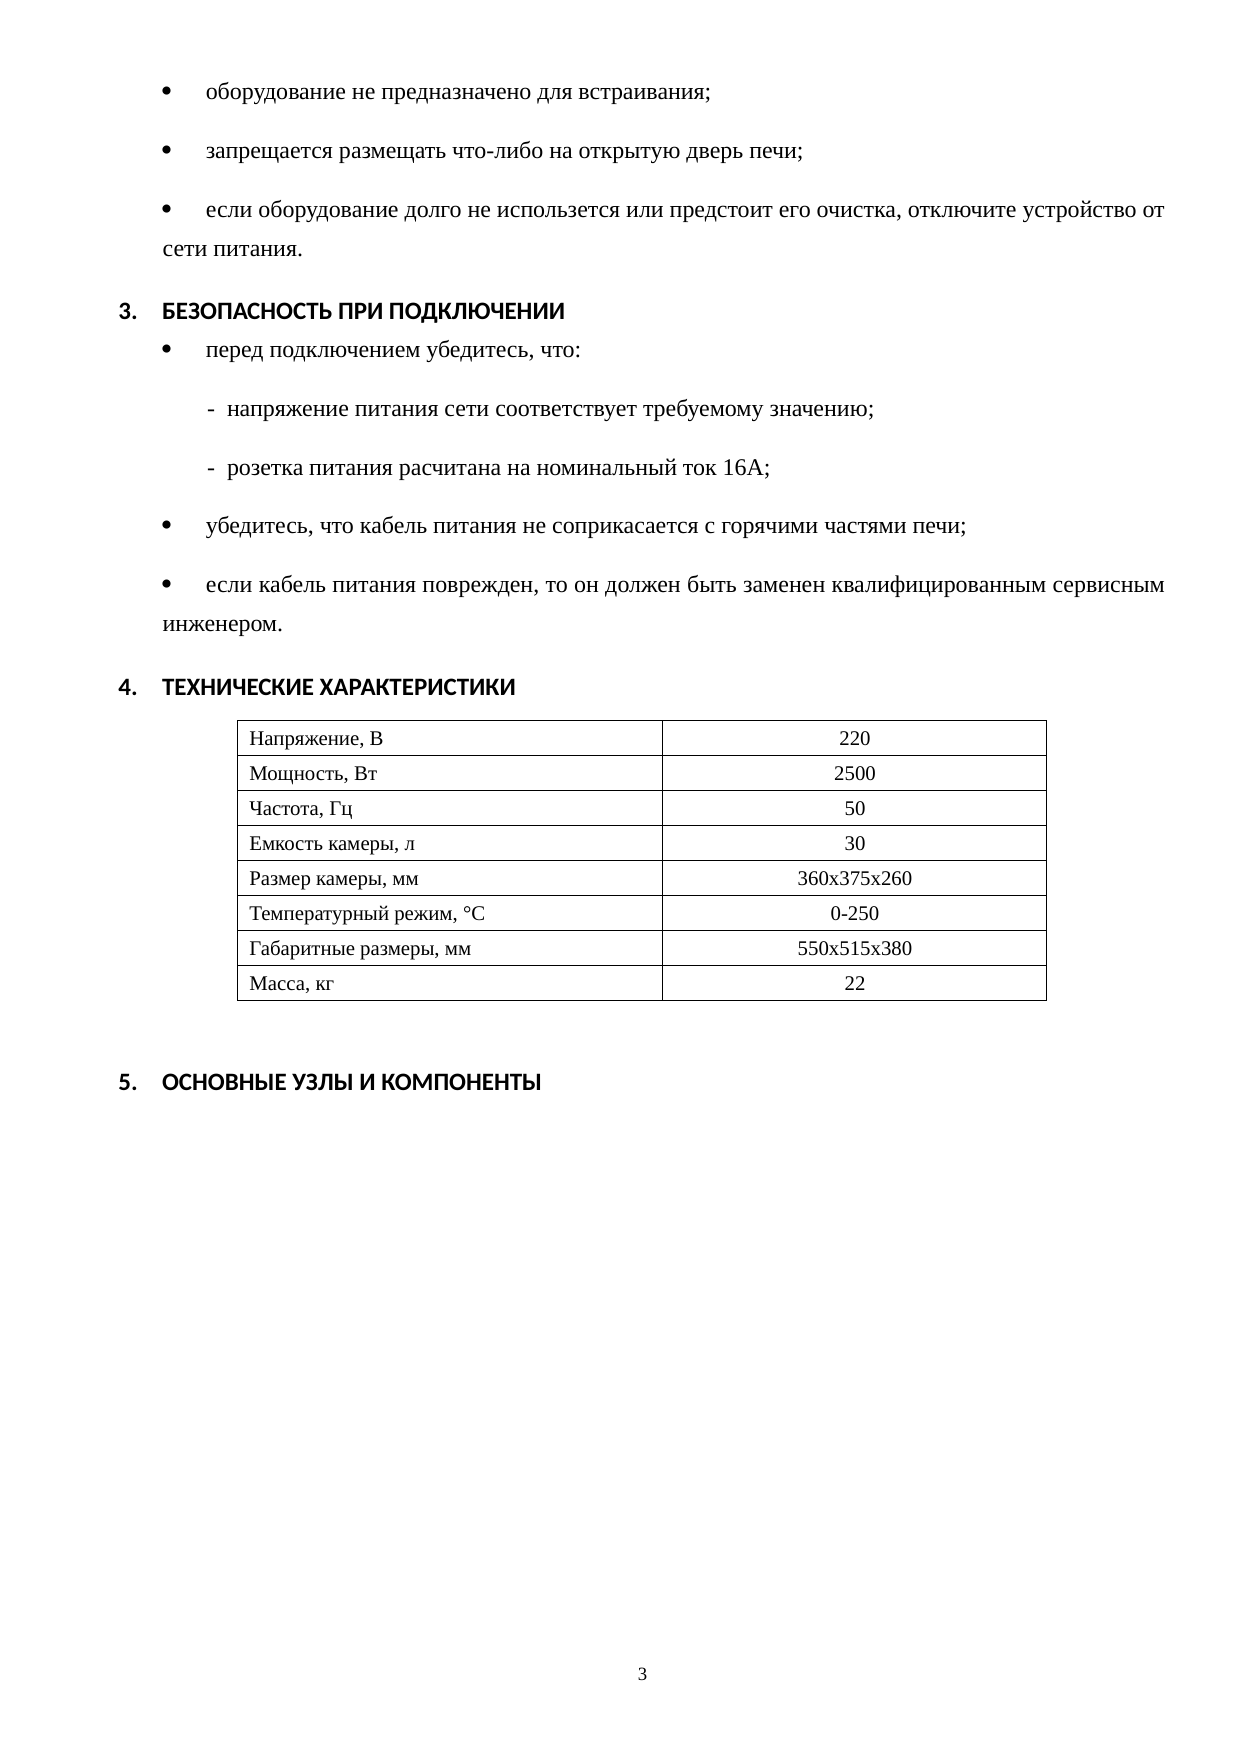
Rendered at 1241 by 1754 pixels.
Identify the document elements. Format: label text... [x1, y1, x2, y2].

list ОСНОВНЫЕ УЗЛЫ И КОМПОНЕНТЫ [118, 1064, 1167, 1098]
table_cell Емкость камеры, л [238, 826, 662, 860]
table_cell 360x375x260 [663, 861, 1046, 895]
list убедитесь, что кабель питания не соприкасается с горячими частями печи; [162, 508, 1167, 542]
table_cell Температурный режим, °С [238, 896, 662, 930]
table_cell Мощность, Вт [238, 756, 662, 790]
table_cell Размер камеры, мм [238, 861, 662, 895]
table_cell 0-250 [663, 896, 1046, 930]
table_cell 550x515x380 [663, 931, 1046, 965]
list если оборудование долго не использется или предстоит его очистка, отключите устройство от сети питания. [162, 191, 1167, 264]
table_cell 30 [663, 826, 1046, 860]
table_cell 2500 [663, 756, 1046, 790]
table_cell 50 [663, 791, 1046, 825]
table_cell Частота, Гц [238, 791, 662, 825]
list ТЕХНИЧЕСКИЕ ХАРАКТЕРИСТИКИ [118, 669, 1167, 703]
text - розетка питания расчитана на номинальный ток 16А; [207, 449, 1167, 483]
list запрещается размещать что-либо на открытую дверь печи; [162, 133, 1167, 167]
table_cell 22 [663, 966, 1046, 1000]
list оборудование не предназначено для встраивания; [162, 74, 1167, 108]
table_header 220 [663, 721, 1046, 755]
list БЕЗОПАСНОСТЬ ПРИ ПОДКЛЮЧЕНИИ [118, 293, 1167, 327]
table_cell Габаритные размеры, мм [238, 931, 662, 965]
text - напряжение питания сети соответствует требуемому значению; [207, 391, 1167, 425]
list перед подключением убедитесь, что: [162, 332, 1167, 366]
table_cell Масса, кг [238, 966, 662, 1000]
table_header Напряжение, В [238, 721, 662, 755]
list если кабель питания поврежден, то он должен быть заменен квалифицированным сервисным инженером. [162, 567, 1167, 640]
